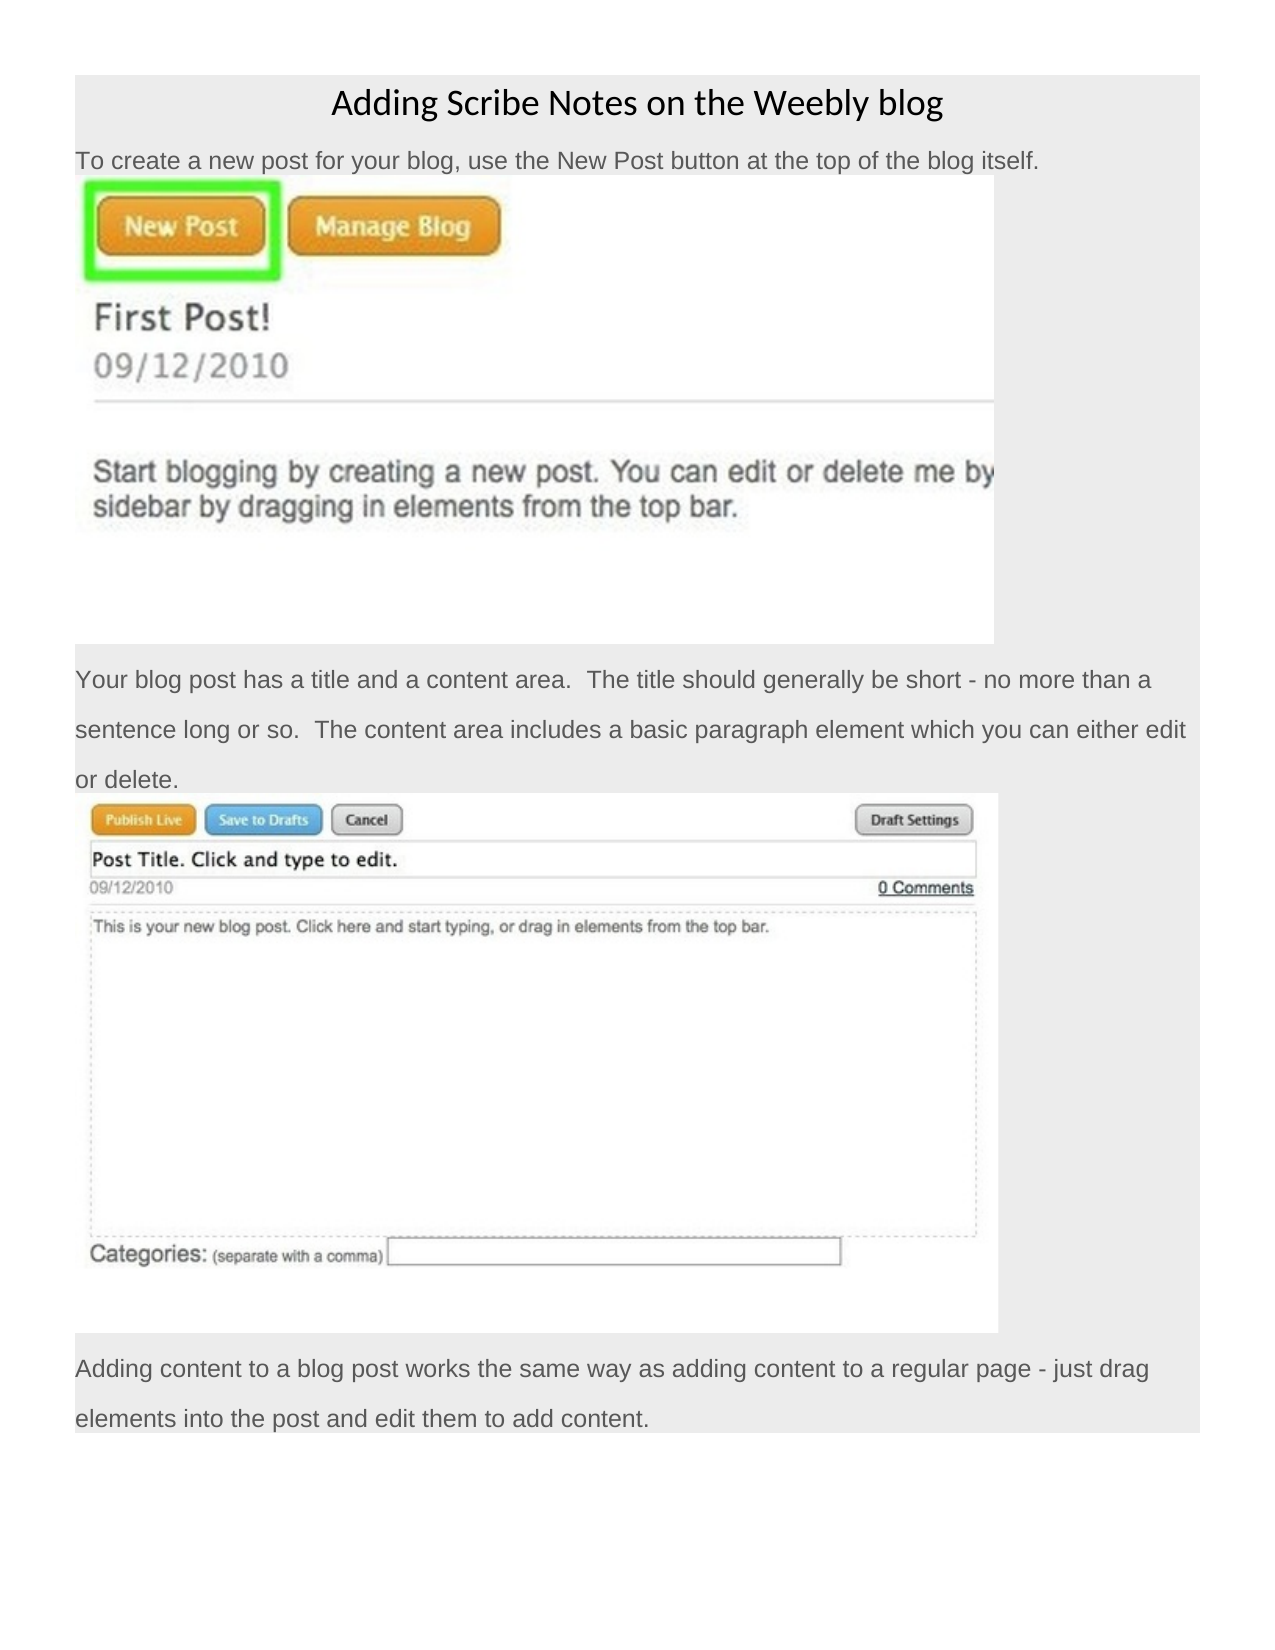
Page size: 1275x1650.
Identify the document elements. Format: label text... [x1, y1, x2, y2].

picture [75, 175, 994, 644]
text Adding content to a blog post works the same way as adding content to a regular page - just drag elements into the post and edit them to add content. [75, 1333, 1200, 1433]
text To create a new post for your blog, use the New Post button at the top of the blog itself. [75, 125, 1200, 175]
text Your blog post has a title and a content area. The title should generally be short - no more than a sentence long or so. The content area includes a basic paragraph element which you can either edit or delete. [75, 644, 1200, 794]
text Adding Scribe Notes on the Weebly blog [75, 75, 1200, 125]
picture [75, 793, 999, 1333]
